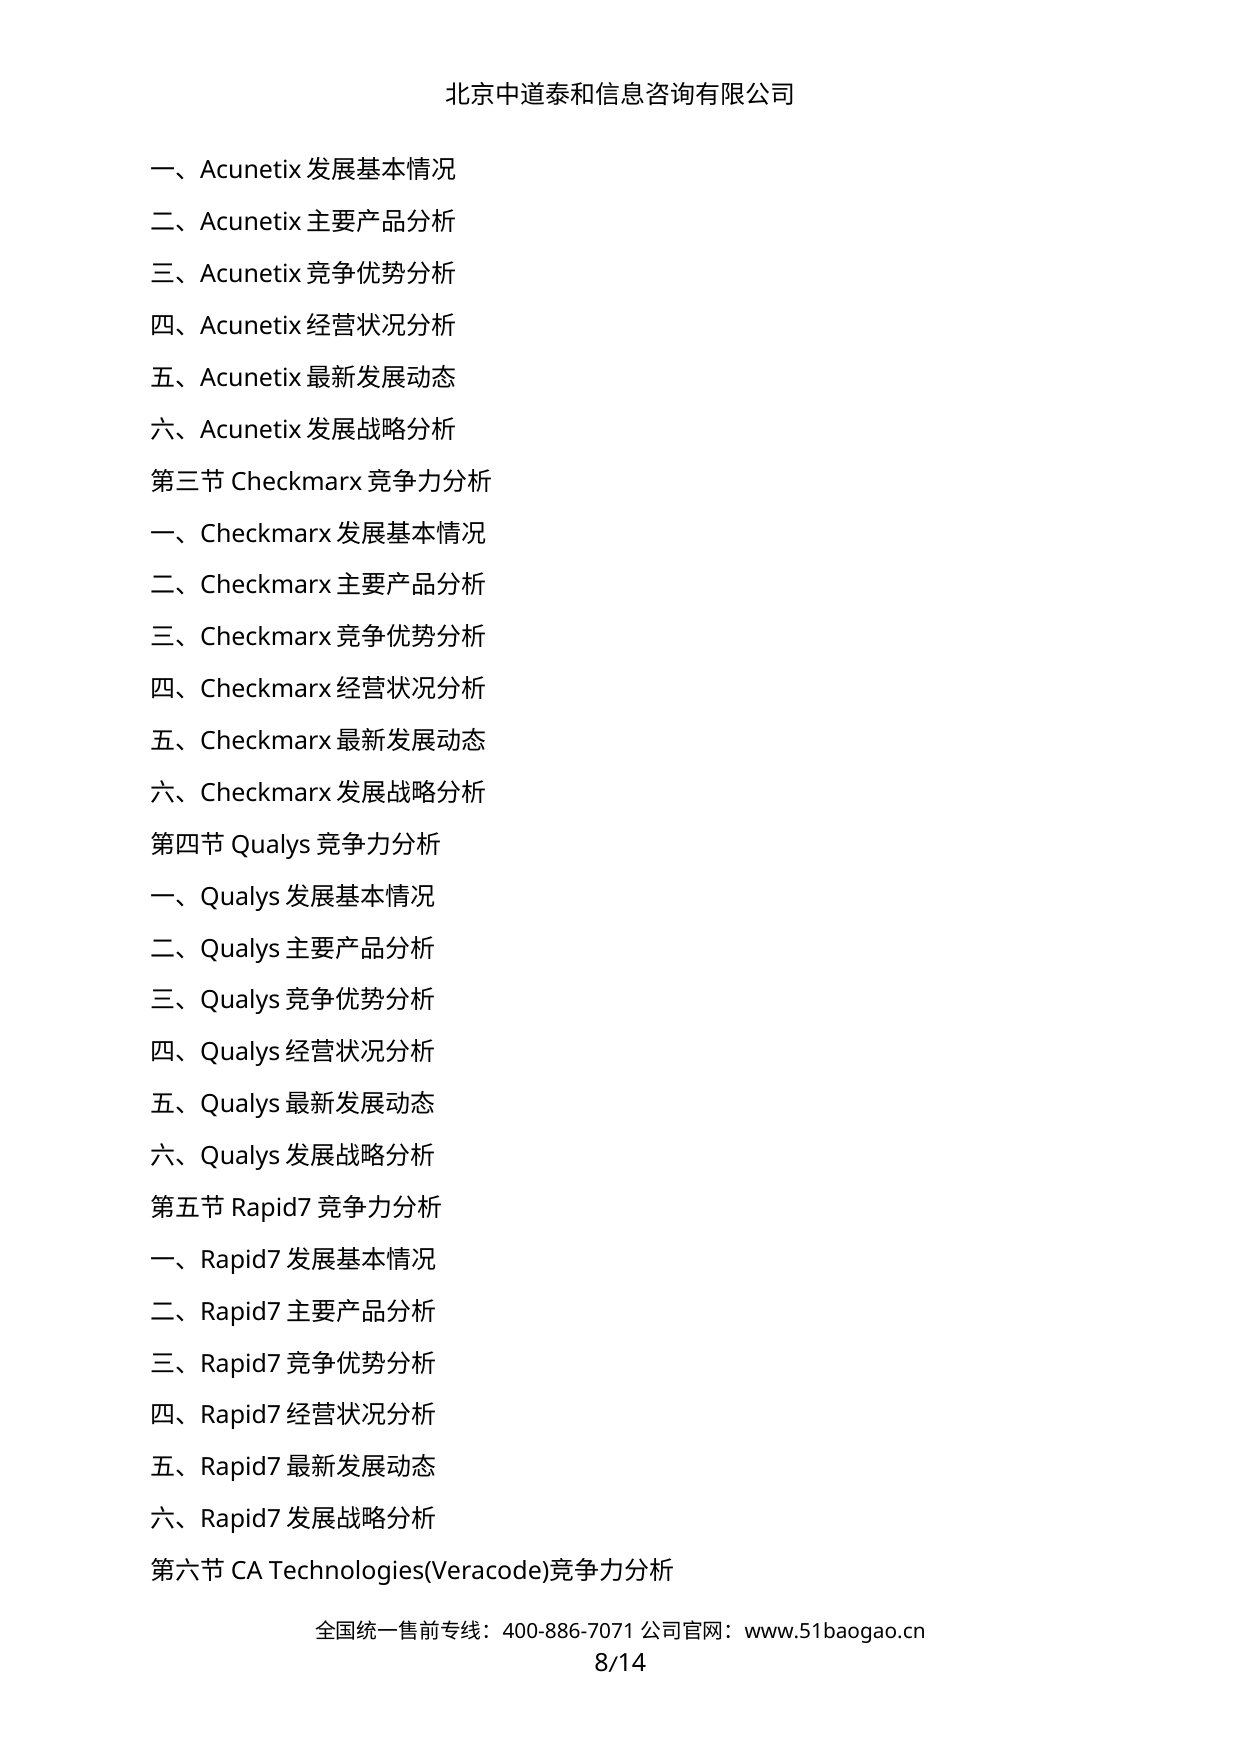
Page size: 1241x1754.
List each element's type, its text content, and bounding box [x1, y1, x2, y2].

text 六、Qualys发展战略分析 [150, 1136, 1090, 1172]
text 四、Qualys经营状况分析 [150, 1032, 1090, 1068]
text 二、Rapid7主要产品分析 [150, 1291, 1090, 1327]
text 一、Checkmarx发展基本情况 [150, 513, 1090, 549]
text 三、Qualys竞争优势分析 [150, 980, 1090, 1016]
text 第四节 Qualys竞争力分析 [150, 824, 1090, 861]
text 三、Rapid7竞争优势分析 [150, 1343, 1090, 1379]
text 三、Checkmarx竞争优势分析 [150, 617, 1090, 653]
text 五、Qualys最新发展动态 [150, 1084, 1090, 1120]
text 二、Qualys主要产品分析 [150, 928, 1090, 964]
text 五、Acunetix最新发展动态 [150, 357, 1090, 394]
text 第六节 CA Technologies(Veracode)竞争力分析 [150, 1551, 1090, 1587]
text 三、Acunetix竞争优势分析 [150, 254, 1090, 290]
text 第三节 Checkmarx竞争力分析 [150, 461, 1090, 497]
text 一、Acunetix发展基本情况 [150, 150, 1090, 186]
text 五、Rapid7最新发展动态 [150, 1447, 1090, 1483]
text 二、Checkmarx主要产品分析 [150, 565, 1090, 601]
text 一、Rapid7发展基本情况 [150, 1239, 1090, 1276]
text 一、Qualys发展基本情况 [150, 876, 1090, 912]
text 四、Rapid7经营状况分析 [150, 1395, 1090, 1431]
text 二、Acunetix主要产品分析 [150, 202, 1090, 238]
text 第五节 Rapid7竞争力分析 [150, 1187, 1090, 1224]
text 四、Acunetix经营状况分析 [150, 306, 1090, 342]
text 五、Checkmarx最新发展动态 [150, 721, 1090, 757]
text 六、Rapid7发展战略分析 [150, 1499, 1090, 1535]
text 六、Acunetix发展战略分析 [150, 409, 1090, 446]
text 四、Checkmarx经营状况分析 [150, 669, 1090, 705]
text 六、Checkmarx发展战略分析 [150, 772, 1090, 809]
